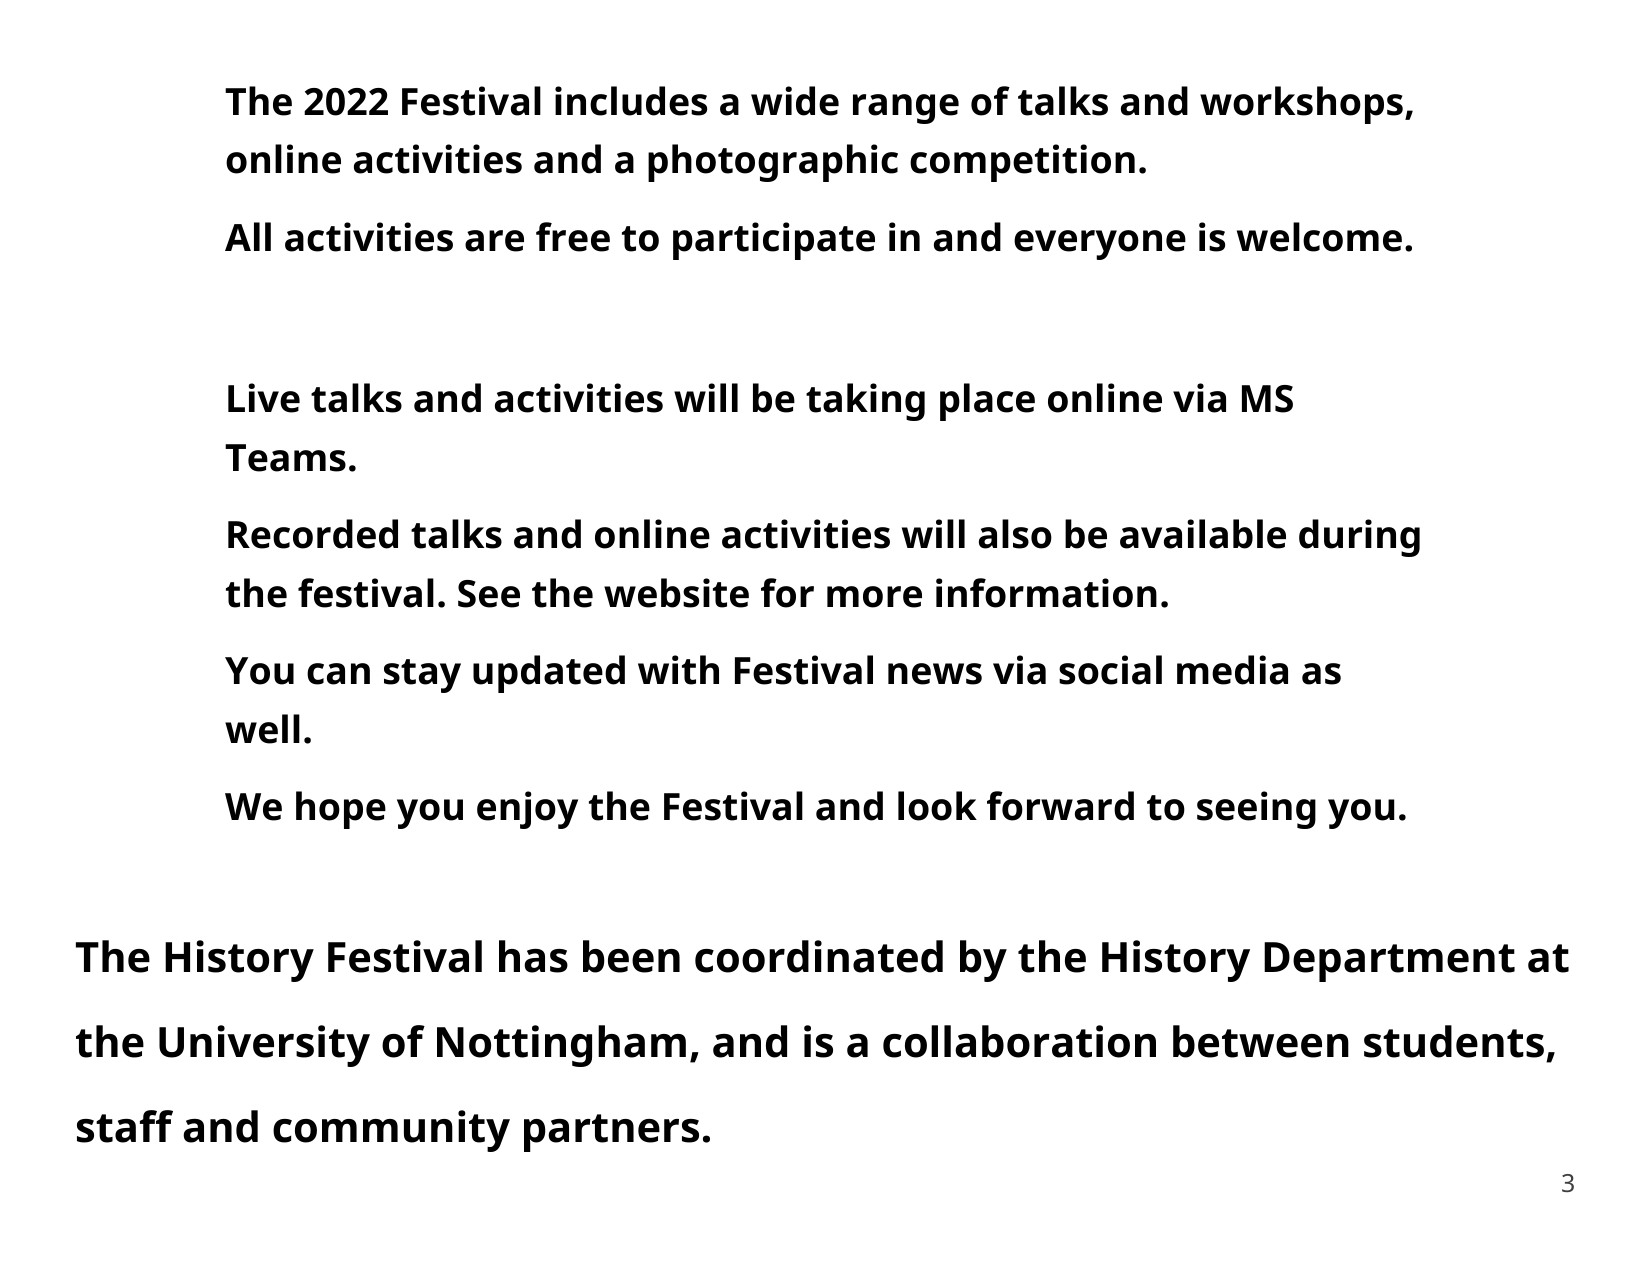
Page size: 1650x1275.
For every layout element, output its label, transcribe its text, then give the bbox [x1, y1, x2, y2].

text The 2022 Festival includes a wide range of talks and workshops, online activities and a photographic competition. [225, 75, 1425, 185]
text The History Festival has been coordinated by the History Department at the University of Nottingham, and is a collaboration between students, staff and community partners. [75, 928, 1575, 1155]
text Recorded talks and online activities will also be available during the festival. See the website for more information. [225, 508, 1425, 618]
text We hope you enjoy the Festival and look forward to seeing you. [225, 781, 1425, 832]
text You can stay updated with Festival news via social media as well. [225, 644, 1425, 754]
text All activities are free to participate in and everyone is welcome. [225, 211, 1425, 262]
text Live talks and activities will be taking place online via MS Teams. [225, 372, 1425, 482]
